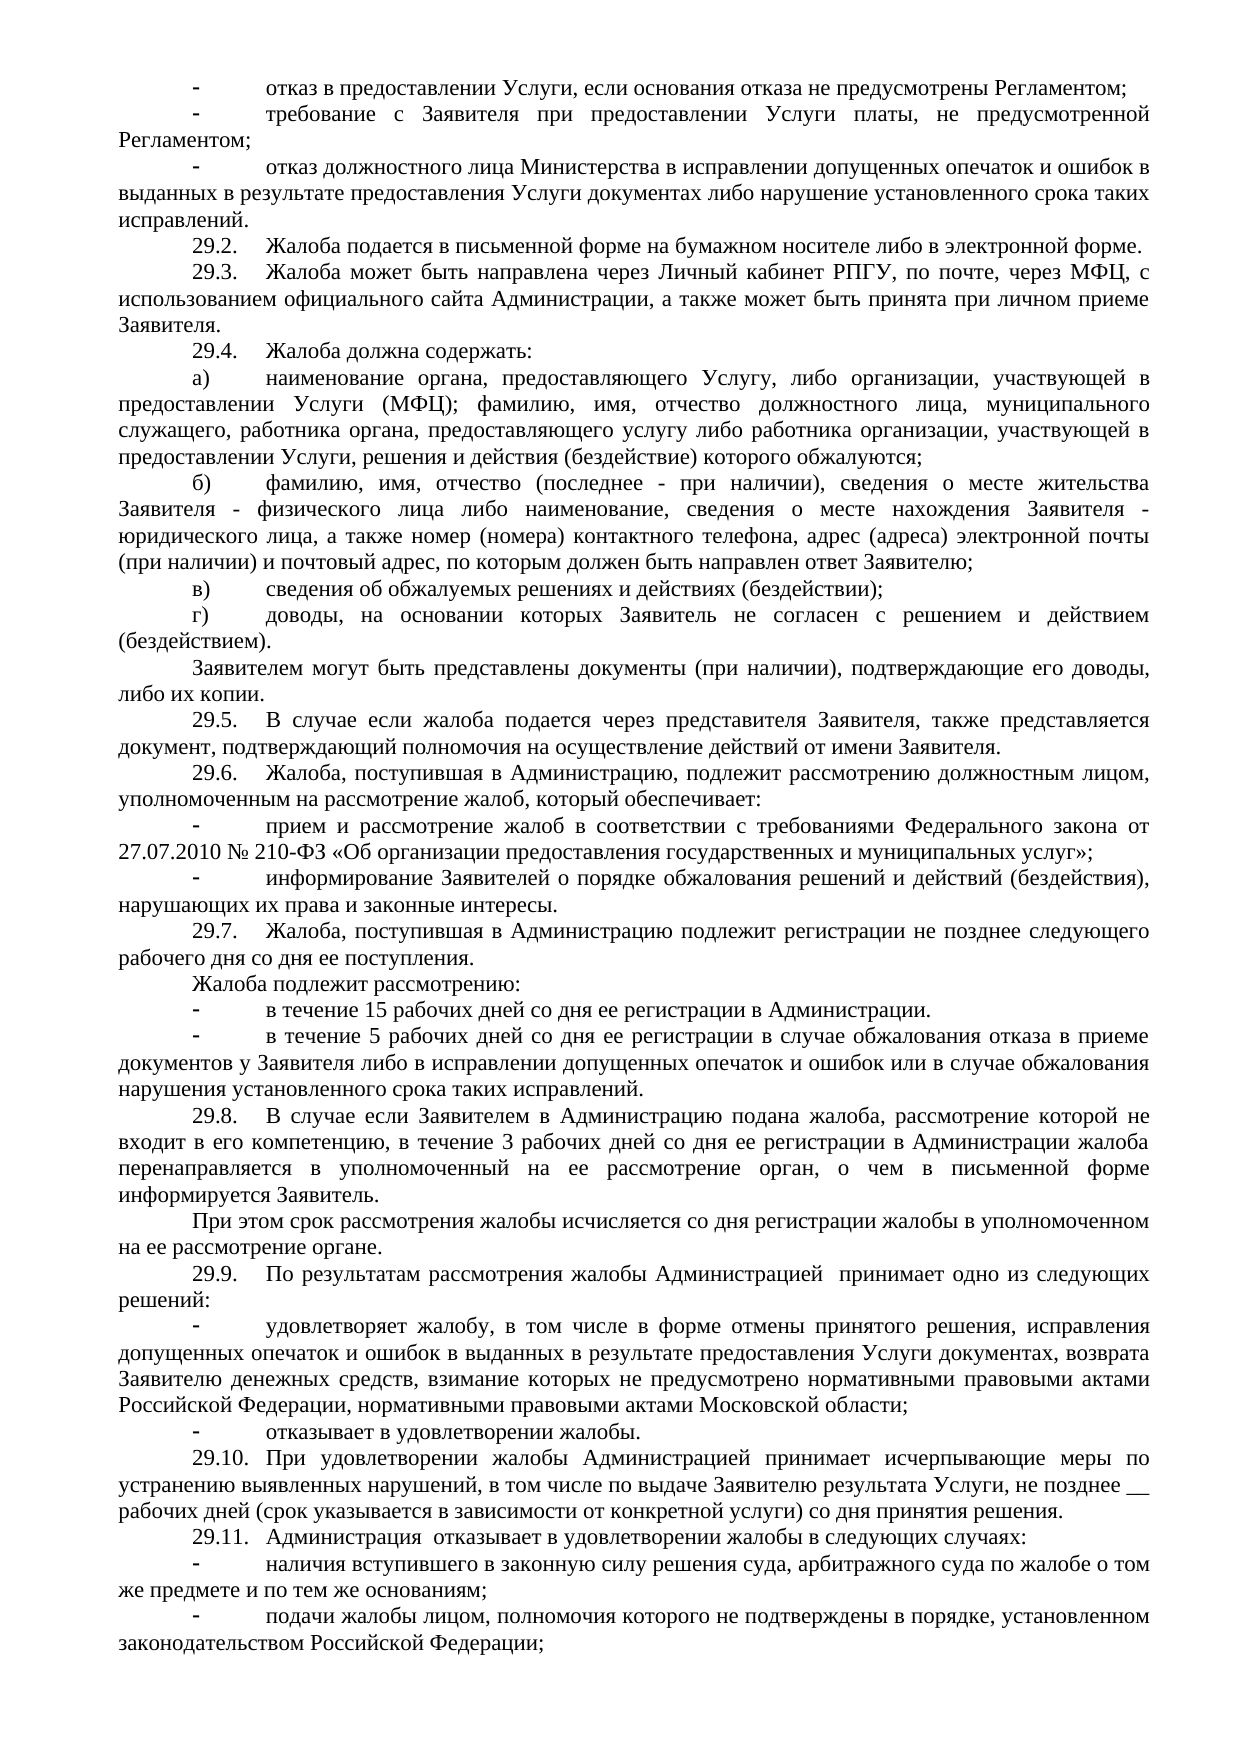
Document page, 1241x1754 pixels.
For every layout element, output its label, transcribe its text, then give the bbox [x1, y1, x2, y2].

text 29.6. Жалоба, поступившая в Администрацию, подлежит рассмотрению должностным лицом, уполномоченным на рассмотрение жалоб, который обеспечивает: [118, 759, 1152, 812]
text 29.8. В случае если Заявителем в Администрацию подана жалоба, рассмотрение которой не входит в его компетенцию, в течение 3 рабочих дней со дня ее регистрации в Администрации жалоба перенаправляется в уполномоченный на ее рассмотрение орган, о чем в письменной форме информируется Заявитель. [118, 1102, 1152, 1207]
text 29.3. Жалоба может быть направлена через Личный кабинет РПГУ, по почте, через МФЦ, с использованием официального сайта Администрации, а также может быть принята при личном приеме Заявителя. [118, 258, 1152, 337]
list отказ должностного лица Министерства в исправлении допущенных опечаток и ошибок в выданных в результате предоставления Услуги документах либо нарушение установленного срока таких исправлений. [118, 153, 1152, 232]
list прием и рассмотрение жалоб в соответствии с требованиями Федерального закона от 27.07.2010 № 210-ФЗ «Об организации предоставления государственных и муниципальных услуг»; [118, 812, 1152, 864]
text в) сведения об обжалуемых решениях и действиях (бездействии); [118, 574, 1152, 601]
text 29.9. По результатам рассмотрения жалобы Администрацией принимает одно из следующих решений: [118, 1260, 1152, 1312]
list в течение 5 рабочих дней со дня ее регистрации в случае обжалования отказа в приеме документов у Заявителя либо в исправлении допущенных опечаток и ошибок или в случае обжалования нарушения установленного срока таких исправлений. [118, 1023, 1152, 1102]
text а) наименование органа, предоставляющего Услугу, либо организации, участвующей в предоставлении Услуги (МФЦ); фамилию, имя, отчество должностного лица, муниципального служащего, работника органа, предоставляющего услугу либо работника организации, участвующей в предоставлении Услуги, решения и действия (бездействие) которого обжалуются; [118, 364, 1152, 469]
list в течение 15 рабочих дней со дня ее регистрации в Администрации. [118, 996, 1152, 1023]
list требование с Заявителя при предоставлении Услуги платы, не предусмотренной Регламентом; [118, 100, 1152, 153]
text 29.11. Администрация отказывает в удовлетворении жалобы в следующих случаях: [118, 1523, 1152, 1550]
text г) доводы, на основании которых Заявитель не согласен с решением и действием (бездействием). [118, 601, 1152, 654]
text 29.7. Жалоба, поступившая в Администрацию подлежит регистрации не позднее следующего рабочего дня со дня ее поступления. [118, 917, 1152, 970]
text 29.4. Жалоба должна содержать: [118, 337, 1152, 364]
list удовлетворяет жалобу, в том числе в форме отмены принятого решения, исправления допущенных опечаток и ошибок в выданных в результате предоставления Услуги документах, возврата Заявителю денежных средств, взимание которых не предусмотрено нормативными правовыми актами Российской Федерации, нормативными правовыми актами Московской области; [118, 1312, 1152, 1418]
text 29.10. При удовлетворении жалобы Администрацией принимает исчерпывающие меры по устранению выявленных нарушений, в том числе по выдаче Заявителю результата Услуги, не позднее __ рабочих дней (срок указывается в зависимости от конкретной услуги) со дня принятия решения. [118, 1444, 1152, 1523]
text б) фамилию, имя, отчество (последнее - при наличии), сведения о месте жительства Заявителя - физического лица либо наименование, сведения о месте нахождения Заявителя - юридического лица, а также номер (номера) контактного телефона, адрес (адреса) электронной почты (при наличии) и почтовый адрес, по которым должен быть направлен ответ Заявителю; [118, 469, 1152, 574]
list наличия вступившего в законную силу решения суда, арбитражного суда по жалобе о том же предмете и по тем же основаниям; [118, 1550, 1152, 1602]
text 29.2. Жалоба подается в письменной форме на бумажном носителе либо в электронной форме. [118, 232, 1152, 258]
text Жалоба подлежит рассмотрению: [118, 970, 1152, 996]
text 29.5. В случае если жалоба подается через представителя Заявителя, также представляется документ, подтверждающий полномочия на осуществление действий от имени Заявителя. [118, 706, 1152, 759]
list информирование Заявителей о порядке обжалования решений и действий (бездействия), нарушающих их права и законные интересы. [118, 864, 1152, 917]
list отказывает в удовлетворении жалобы. [118, 1418, 1152, 1444]
text Заявителем могут быть представлены документы (при наличии), подтверждающие его доводы, либо их копии. [118, 654, 1152, 706]
list отказ в предоставлении Услуги, если основания отказа не предусмотрены Регламентом; [118, 74, 1152, 100]
list подачи жалобы лицом, полномочия которого не подтверждены в порядке, установленном законодательством Российской Федерации; [118, 1602, 1152, 1655]
text При этом срок рассмотрения жалобы исчисляется со дня регистрации жалобы в уполномоченном на ее рассмотрение органе. [118, 1207, 1152, 1260]
